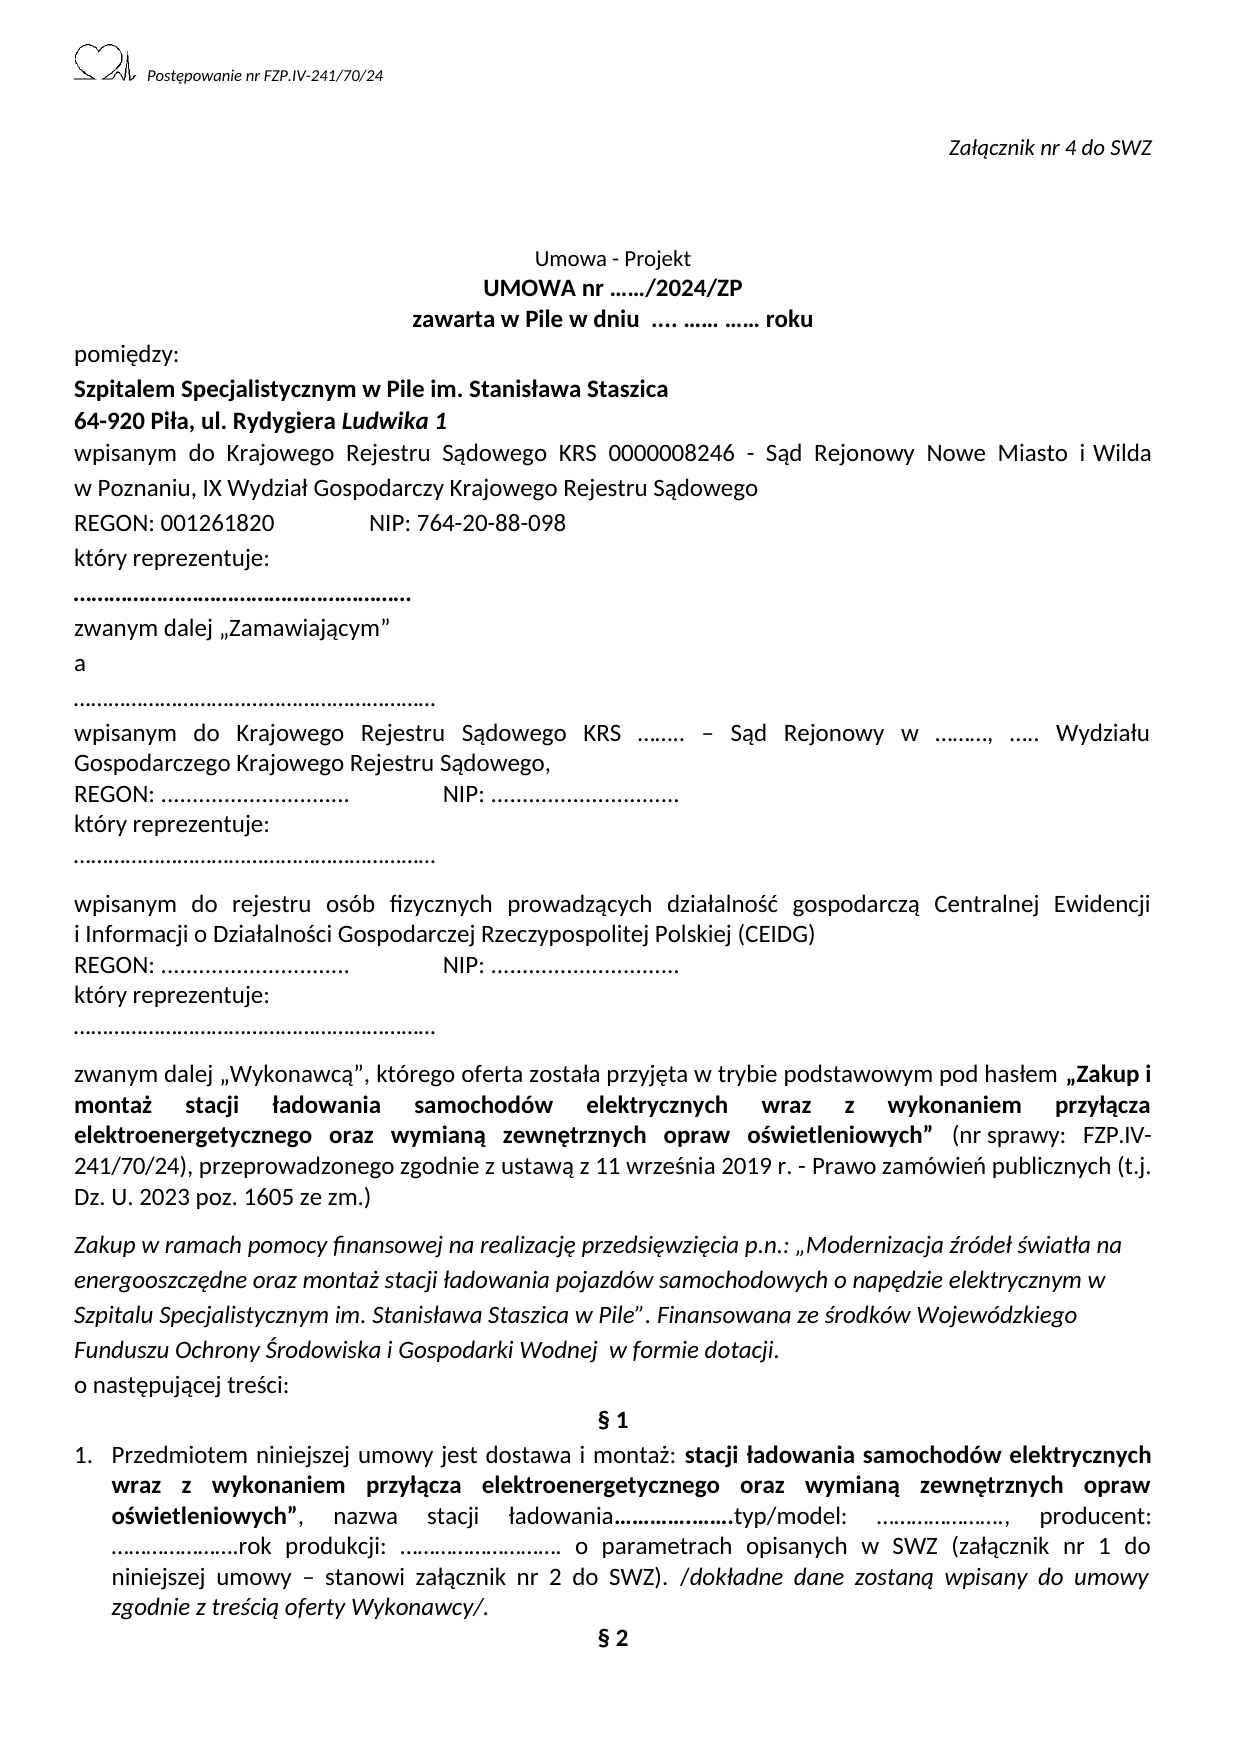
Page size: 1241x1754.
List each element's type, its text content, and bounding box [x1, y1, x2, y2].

text który reprezentuje: [74, 542, 1152, 573]
text a [74, 647, 1152, 678]
text wpisanym do rejestru osób fizycznych prowadzących działalność gospodarczą Centralnej Ewidencji i Informacji o Działalności Gospodarczej Rzeczypospolitej Polskiej (CEIDG) [74, 888, 1152, 949]
text § 2 [74, 1622, 1152, 1652]
text zawarta w Pile w dniu .... …… …… roku [74, 303, 1152, 334]
text Umowa - Projekt [74, 244, 1152, 273]
text zwanym dalej „Zamawiającym” [74, 612, 1152, 643]
text Załącznik nr 4 do SWZ [74, 133, 1152, 162]
text ……………………………………………………… [74, 839, 1152, 870]
text pomiędzy: [74, 338, 1152, 369]
text o następującej treści: [74, 1369, 1152, 1399]
text § 1 [74, 1404, 1152, 1434]
text UMOWA nr ……/2024/ZP [74, 273, 1152, 303]
text który reprezentuje: [74, 809, 1152, 839]
text 64-920 Piła, ul. Rydygiera Ludwika 1 [74, 405, 1152, 436]
text ………………………………………………… [74, 577, 1152, 608]
text REGON: .............................. NIP: .............................. [74, 778, 1152, 809]
text Szpitalem Specjalistycznym w Pile im. Stanisława Staszica [74, 373, 1152, 404]
text Zakup w ramach pomocy finansowej na realizację przedsięwzięcia p.n.: „Modernizacja źródeł światła na energooszczędne oraz montaż stacji ładowania pojazdów samochodowych o napędzie elektrycznym w Szpitalu Specjalistycznym im. Stanisława Staszica w Pile”. Finansowana ze środków Wojewódzkiego Funduszu Ochrony Środowiska i Gospodarki Wodnej w formie dotacji. [74, 1229, 1152, 1364]
text ……………………………………………………… [74, 1010, 1152, 1040]
picture [73, 44, 137, 81]
text ……………………………………………………… [74, 682, 1152, 713]
text REGON: 001261820 NIP: 764-20-88-098 [74, 507, 1152, 538]
text który reprezentuje: [74, 979, 1152, 1010]
text REGON: .............................. NIP: .............................. [74, 949, 1152, 979]
text wpisanym do Krajowego Rejestru Sądowego KRS 0000008246 - Sąd Rejonowy Nowe Miasto i Wilda w Poznaniu, IX Wydział Gospodarczy Krajowego Rejestru Sądowego [74, 437, 1152, 503]
text wpisanym do Krajowego Rejestru Sądowego KRS …….. – Sąd Rejonowy w ………, ….. Wydziału Gospodarczego Krajowego Rejestru Sądowego, [74, 717, 1152, 778]
list Przedmiotem niniejszej umowy jest dostawa i montaż: stacji ładowania samochodów elektrycznych wraz z wykonaniem przyłącza elektroenergetycznego oraz wymianą zewnętrznych opraw oświetleniowych”, nazwa stacji ładowania………….…….typ/model: …………………., producent: ………………….rok produkcji: ………………………. o parametrach opisanych w SWZ (załącznik nr 1 do niniejszej umowy – stanowi załącznik nr 2 do SWZ). /dokładne dane zostaną wpisany do umowy zgodnie z treścią oferty Wykonawcy/. [74, 1439, 1152, 1622]
text zwanym dalej „Wykonawcą”, którego oferta została przyjęta w trybie podstawowym pod hasłem „Zakup i montaż stacji ładowania samochodów elektrycznych wraz z wykonaniem przyłącza elektroenergetycznego oraz wymianą zewnętrznych opraw oświetleniowych” (nr sprawy: FZP.IV-241/70/24), przeprowadzonego zgodnie z ustawą z 11 września 2019 r. - Prawo zamówień publicznych (t.j. Dz. U. 2023 poz. 1605 ze zm.) [74, 1058, 1152, 1211]
